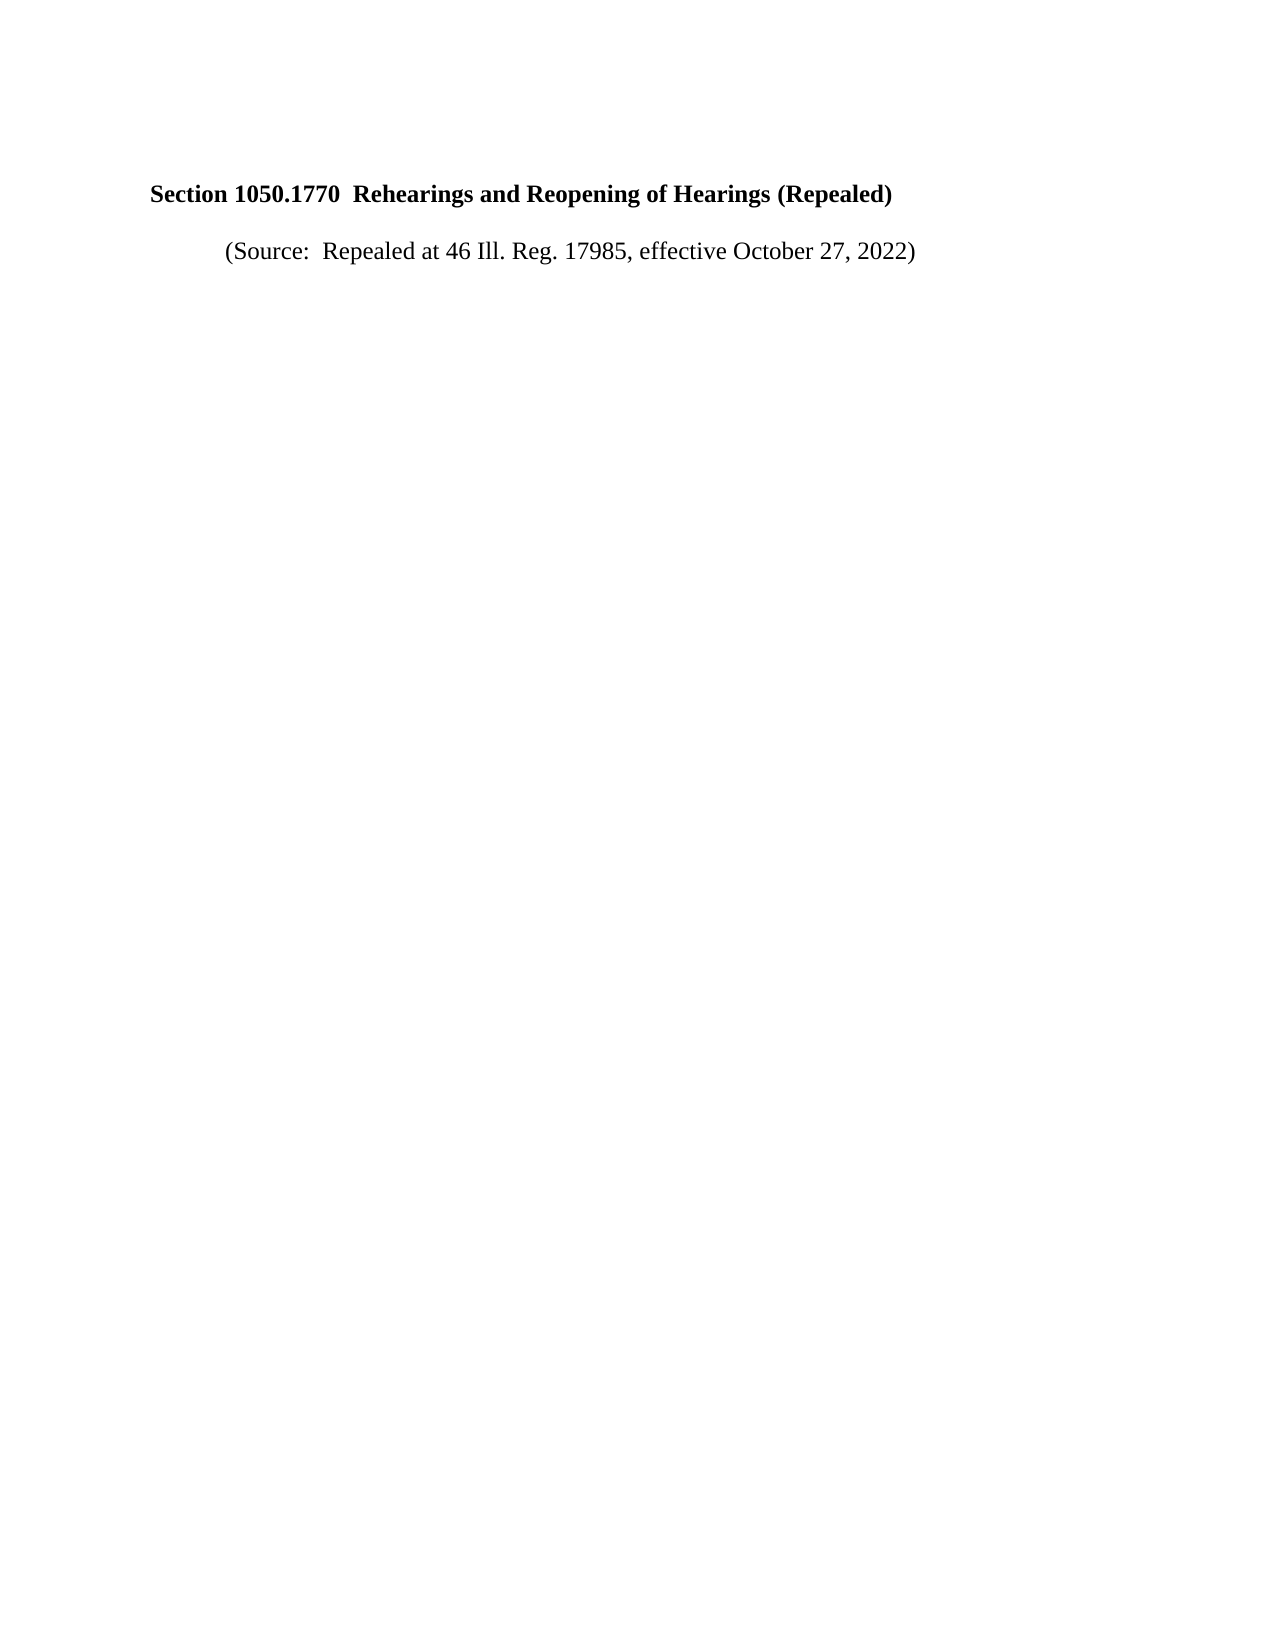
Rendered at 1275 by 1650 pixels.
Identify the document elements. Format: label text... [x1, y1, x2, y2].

text Section 1050.1770 Rehearings and Reopening of Hearings (Repealed) [150, 179, 1125, 207]
text (Source: Repealed at 46 Ill. Reg. 17985, effective October 27, 2022) [225, 236, 1125, 265]
